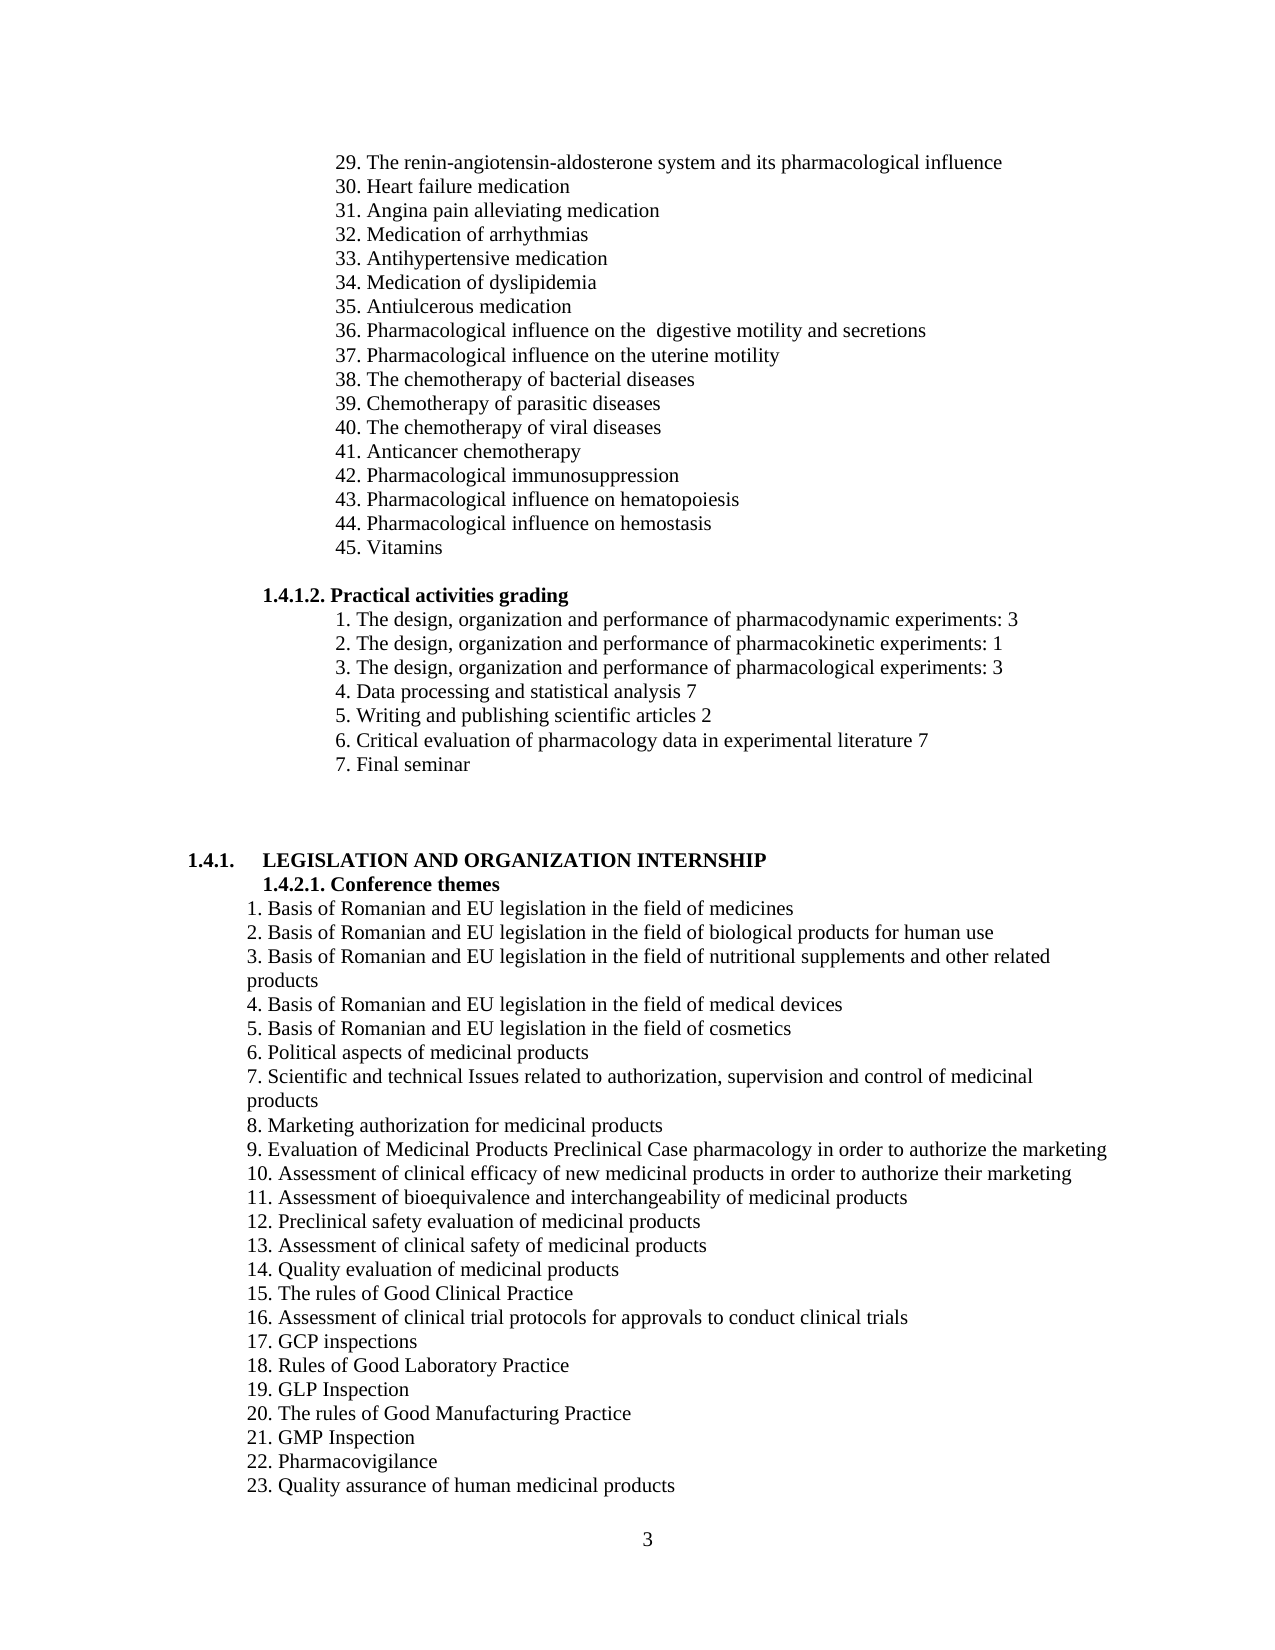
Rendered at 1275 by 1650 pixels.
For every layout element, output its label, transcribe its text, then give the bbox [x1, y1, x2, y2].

text 20. The rules of Good Manufacturing Practice [247, 1401, 1107, 1425]
text 37. Pharmacological influence on the uterine motility [335, 342, 1107, 367]
text 38. The chemotherapy of bacterial diseases [335, 367, 1107, 391]
text 35. Antiulcerous medication [335, 294, 1107, 318]
text 40. The chemotherapy of viral diseases [335, 415, 1107, 439]
text 16. Assessment of clinical trial protocols for approvals to conduct clinical trials [247, 1305, 1107, 1329]
text 44. Pharmacological influence on hemostasis [335, 511, 1107, 535]
text 11. Assessment of bioequivalence and interchangeability of medicinal products [247, 1185, 1107, 1209]
text 43. Pharmacological influence on hematopoiesis [335, 487, 1107, 511]
text 3. Basis of Romanian and EU legislation in the field of nutritional supplements and other related products [247, 944, 1107, 992]
list Legislation and organization internship [187, 848, 1107, 872]
text 1.4.2.1. Conference themes [187, 872, 1107, 896]
text 5. Writing and publishing scientific articles 2 [335, 703, 1107, 727]
text 42. Pharmacological immunosuppression [335, 463, 1107, 487]
text 2. Basis of Romanian and EU legislation in the field of biological products for human use [247, 920, 1107, 944]
text 22. Pharmacovigilance [247, 1449, 1107, 1473]
text 7. Scientific and technical Issues related to authorization, supervision and control of medicinal products [247, 1064, 1107, 1112]
text 7. Final seminar [335, 752, 1107, 776]
text 17. GCP inspections [247, 1329, 1107, 1353]
text 33. Antihypertensive medication [335, 246, 1107, 270]
text 6. Critical evaluation of pharmacology data in experimental literature 7 [335, 727, 1107, 752]
text 36. Pharmacological influence on the digestive motility and secretions [335, 318, 1107, 342]
text 1. The design, organization and performance of pharmacodynamic experiments: 3 [335, 607, 1107, 631]
text 8. Marketing authorization for medicinal products [247, 1112, 1107, 1137]
text 45. Vitamins [335, 535, 1107, 559]
text 32. Medication of arrhythmias [335, 222, 1107, 246]
text 23. Quality assurance of human medicinal products [247, 1473, 1107, 1497]
text 2. The design, organization and performance of pharmacokinetic experiments: 1 [335, 631, 1107, 655]
text 3. The design, organization and performance of pharmacological experiments: 3 [335, 655, 1107, 679]
text 4. Basis of Romanian and EU legislation in the field of medical devices [247, 992, 1107, 1016]
text 6. Political aspects of medicinal products [247, 1040, 1107, 1064]
text 15. The rules of Good Clinical Practice [247, 1281, 1107, 1305]
text 4. Data processing and statistical analysis 7 [335, 679, 1107, 703]
text 18. Rules of Good Laboratory Practice [247, 1353, 1107, 1377]
text 10. Assessment of clinical efficacy of new medicinal products in order to authorize their marketing [247, 1161, 1107, 1185]
text 14. Quality evaluation of medicinal products [247, 1257, 1107, 1281]
text 1.4.1.2. Practical activities grading [187, 583, 1107, 607]
text 39. Chemotherapy of parasitic diseases [335, 391, 1107, 415]
text 13. Assessment of clinical safety of medicinal products [247, 1233, 1107, 1257]
text 41. Anticancer chemotherapy [335, 439, 1107, 463]
text 29. The renin-angiotensin-aldosterone system and its pharmacological influence [335, 150, 1107, 174]
text 5. Basis of Romanian and EU legislation in the field of cosmetics [247, 1016, 1107, 1040]
text 9. Evaluation of Medicinal Products Preclinical Case pharmacology in order to authorize the marketing [247, 1137, 1107, 1161]
text 31. Angina pain alleviating medication [335, 198, 1107, 222]
text 30. Heart failure medication [335, 174, 1107, 198]
text 34. Medication of dyslipidemia [335, 270, 1107, 294]
text 12. Preclinical safety evaluation of medicinal products [247, 1209, 1107, 1233]
text 1. Basis of Romanian and EU legislation in the field of medicines [247, 896, 1107, 920]
text 19. GLP Inspection [247, 1377, 1107, 1401]
text 21. GMP Inspection [247, 1425, 1107, 1449]
